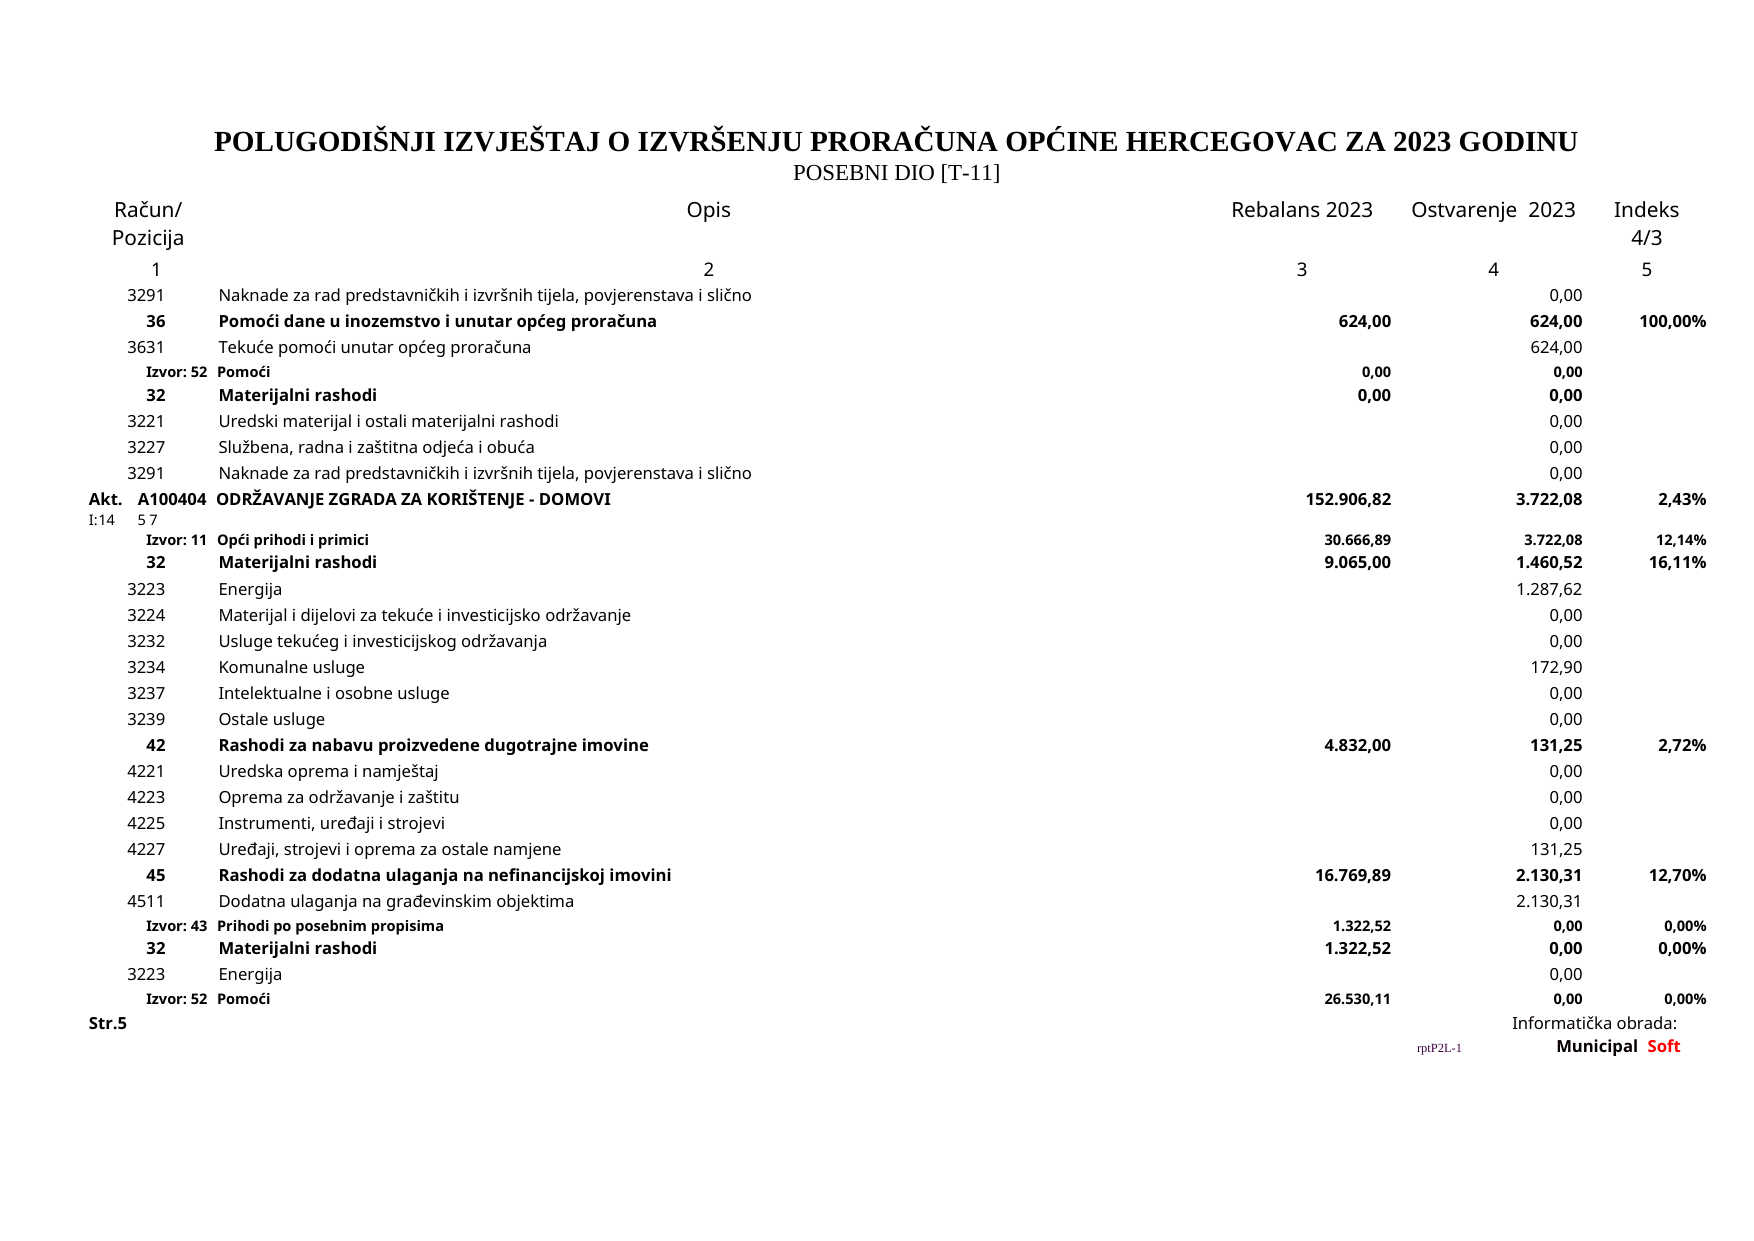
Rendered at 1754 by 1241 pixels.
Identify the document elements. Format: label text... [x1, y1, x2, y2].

text I: 1 4 5 7 [89, 510, 1723, 530]
text Akt. A100404 ODRŽAVANJE ZGRADA ZA KORIŠTENJE - DOMOVI 152.906,82 3.722,08 2,43% [89, 487, 1723, 510]
text 4225 Instrumenti, uređaji i strojevi 0,00 [89, 811, 1723, 834]
text Izvor: 43 Prihodi po posebnim propisima 1.322,52 0,00 0,00% [89, 916, 1723, 936]
text 42 Rashodi za nabavu proizvedene dugotrajne imovine 4.832,00 131,25 2,72% [89, 733, 1723, 756]
text 4221 Uredska oprema i namještaj 0,00 [89, 759, 1723, 782]
text 3631 Tekuće pomoći unutar općeg proračuna 624,00 [89, 336, 1723, 359]
text 3227 Službena, radna i zaštitna odjeća i obuća 0,00 [89, 435, 1723, 458]
text 3237 Intelektualne i osobne usluge 0,00 [89, 681, 1723, 704]
text 32 Materijalni rashodi 9.065,00 1.460,52 16,11% [89, 551, 1723, 574]
text POLUGODIŠNJI IZVJEŠTAJ O IZVRŠENJU PRORAČUNA OPĆINE HERCEGOVAC ZA 2023 GODINU [89, 124, 1723, 157]
text 32 Materijalni rashodi 0,00 0,00 [89, 383, 1723, 406]
text 4511 Dodatna ulaganja na građevinskim objektima 2.130,31 [89, 889, 1723, 912]
text 4227 Uređaji, strojevi i oprema za ostale namjene 131,25 [89, 837, 1723, 860]
text 3223 Energija 1.287,62 [89, 577, 1723, 600]
text 45 Rashodi za dodatna ulaganja na nefinancijskoj imovini 16.769,89 2.130,31 12,70% [89, 863, 1723, 886]
text 3291 Naknade za rad predstavničkih i izvršnih tijela, povjerenstava i slično 0,00 [89, 461, 1723, 484]
text Račun/ Opis Rebalans 2023 Ostvarenje 2023 Indeks [89, 195, 1723, 223]
text 36 Pomoći dane u inozemstvo i unutar općeg proračuna 624,00 624,00 100,00% [89, 310, 1723, 333]
text POSEBNI DIO [T-11] [89, 159, 1723, 186]
text Izvor: 11 Opći prihodi i primici 30.666,89 3.722,08 12,14% [89, 530, 1723, 550]
text Izvor: 52 Pomoći 26.530,11 0,00 0,00% [89, 989, 1723, 1009]
text 3224 Materijal i dijelovi za tekuće i investicijsko održavanje 0,00 [89, 603, 1723, 626]
text 3239 Ostale usluge 0,00 [89, 707, 1723, 730]
text 32 Materijalni rashodi 1.322,52 0,00 0,00% [89, 937, 1723, 959]
text 3232 Usluge tekućeg i investicijskog održavanja 0,00 [89, 629, 1723, 652]
text 1 2 3 4 5 [89, 257, 1723, 282]
text Izvor: 52 Pomoći 0,00 0,00 [89, 362, 1723, 382]
text rptP2L-1 Municipal Soft [89, 1034, 1723, 1057]
text 3291 Naknade za rad predstavničkih i izvršnih tijela, povjerenstava i slično 0,00 [89, 284, 1723, 307]
text 3221 Uredski materijal i ostali materijalni rashodi 0,00 [89, 409, 1723, 432]
text 3234 Komunalne usluge 172,90 [89, 655, 1723, 678]
text 4223 Oprema za održavanje i zaštitu 0,00 [89, 785, 1723, 808]
text Pozicija 4/3 [89, 223, 1723, 252]
text 3223 Energija 0,00 [89, 963, 1723, 986]
text Str.5 Informatička obrada: [89, 1012, 1723, 1034]
